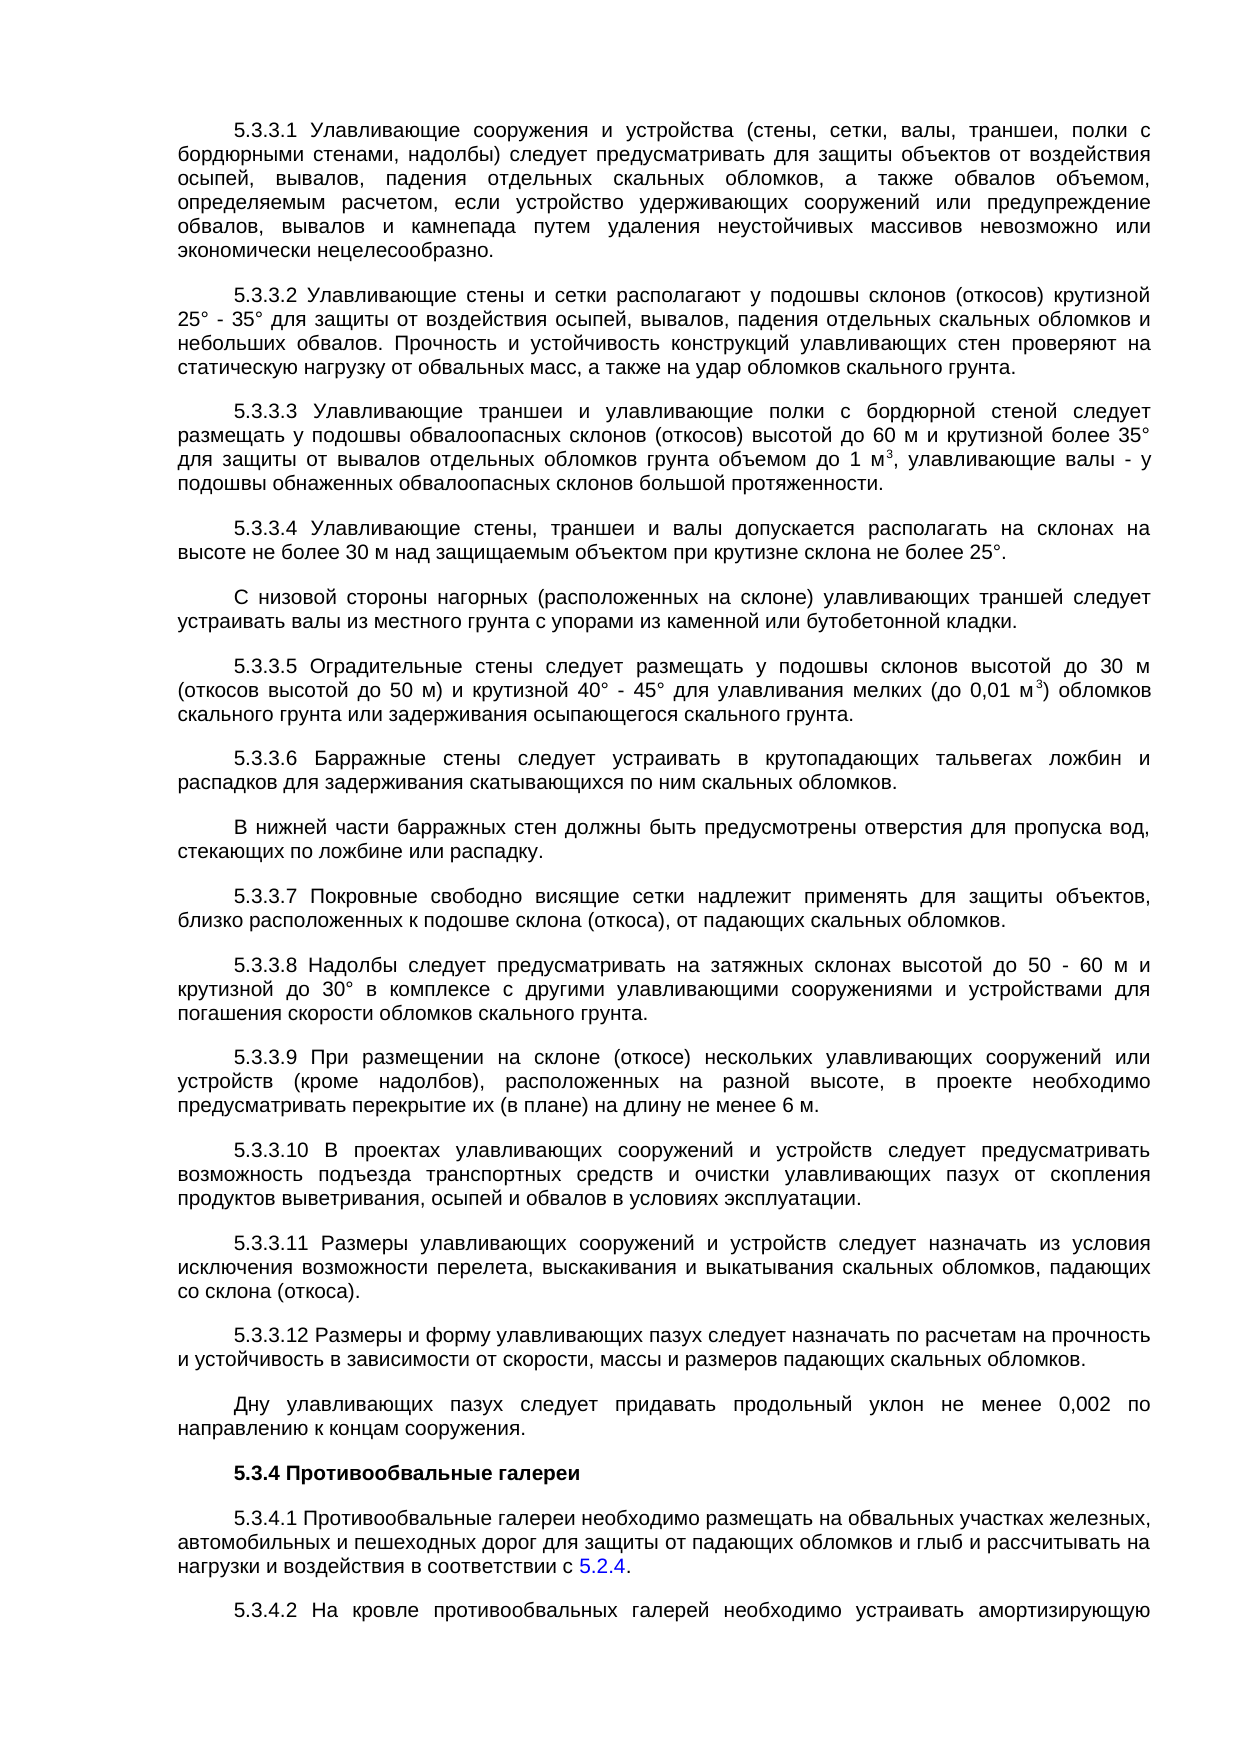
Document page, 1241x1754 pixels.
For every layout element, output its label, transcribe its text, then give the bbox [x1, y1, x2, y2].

text 5.3.3.5 Оградительные стены следует размещать у подошвы склонов высотой до 30 м (откосов высотой до 50 м) и крутизной 40° - 45° для улавливания мелких (до 0,01 м3) обломков скального грунта или задерживания осыпающегося скального грунта. [177, 653, 1152, 725]
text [177, 1598, 1152, 1622]
text 5.3.3.12 Размеры и форму улавливающих пазух следует назначать по расчетам на прочность и устойчивость в зависимости от скорости, массы и размеров падающих скальных обломков. [177, 1323, 1152, 1371]
text В нижней части барражных стен должны быть предусмотрены отверстия для пропуска вод, стекающих по ложбине или распадку. [177, 815, 1152, 863]
text С низовой стороны нагорных (расположенных на склоне) улавливающих траншей следует устраивать валы из местного грунта с упорами из каменной или бутобетонной кладки. [177, 585, 1152, 633]
text 5.3.3.7 Покровные свободно висящие сетки надлежит применять для защиты объектов, близко расположенных к подошве склона (откоса), от падающих скальных обломков. [177, 884, 1152, 932]
text 5.3.3.3 Улавливающие траншеи и улавливающие полки с бордюрной стеной следует размещать у подошвы обвалоопасных склонов (откосов) высотой до 60 м и крутизной более 35° для защиты от вывалов отдельных обломков грунта объемом до 1 м3, улавливающие валы - у подошвы обнаженных обвалоопасных склонов большой протяженности. [177, 399, 1152, 495]
text 5.3.4.1 Противообвальные галереи необходимо размещать на обвальных участках железных, автомобильных и пешеходных дорог для защиты от падающих обломков и глыб и рассчитывать на нагрузки и воздействия в соответствии с 5.2.4. [177, 1506, 1152, 1577]
text 5.3.4 Противообвальные галереи [177, 1461, 1152, 1485]
text 5.3.3.9 При размещении на склоне (откосе) нескольких улавливающих сооружений или устройств (кроме надолбов), расположенных на разной высоте, в проекте необходимо предусматривать перекрытие их (в плане) на длину не менее 6 м. [177, 1045, 1152, 1117]
text 5.3.3.6 Барражные стены следует устраивать в крутопадающих тальвегах ложбин и распадков для задерживания скатывающихся по ним скальных обломков. [177, 746, 1152, 794]
text Дну улавливающих пазух следует придавать продольный уклон не менее 0,002 по направлению к концам сооружения. [177, 1392, 1152, 1440]
text 5.3.3.11 Размеры улавливающих сооружений и устройств следует назначать из условия исключения возможности перелета, выскакивания и выкатывания скальных обломков, падающих со склона (откоса). [177, 1231, 1152, 1302]
text 5.3.3.10 В проектах улавливающих сооружений и устройств следует предусматривать возможность подъезда транспортных средств и очистки улавливающих пазух от скопления продуктов выветривания, осыпей и обвалов в условиях эксплуатации. [177, 1138, 1152, 1210]
text 5.3.3.8 Надолбы следует предусматривать на затяжных склонах высотой до 50 - 60 м и крутизной до 30° в комплексе с другими улавливающими сооружениями и устройствами для погашения скорости обломков скального грунта. [177, 952, 1152, 1024]
text 5.3.3.1 Улавливающие сооружения и устройства (стены, сетки, валы, траншеи, полки с бордюрными стенами, надолбы) следует предусматривать для защиты объектов от воздействия осыпей, вывалов, падения отдельных скальных обломков, а также обвалов объемом, определяемым расчетом, если устройство удерживающих сооружений или предупреждение обвалов, вывалов и камнепада путем удаления неустойчивых массивов невозможно или экономически нецелесообразно. [177, 118, 1152, 262]
text 5.3.3.2 Улавливающие стены и сетки располагают у подошвы склонов (откосов) крутизной 25° - 35° для защиты от воздействия осыпей, вывалов, падения отдельных скальных обломков и небольших обвалов. Прочность и устойчивость конструкций улавливающих стен проверяют на статическую нагрузку от обвальных масс, а также на удар обломков скального грунта. [177, 283, 1152, 378]
text 5.3.3.4 Улавливающие стены, траншеи и валы допускается располагать на склонах на высоте не более 30 м над защищаемым объектом при крутизне склона не более 25°. [177, 516, 1152, 564]
